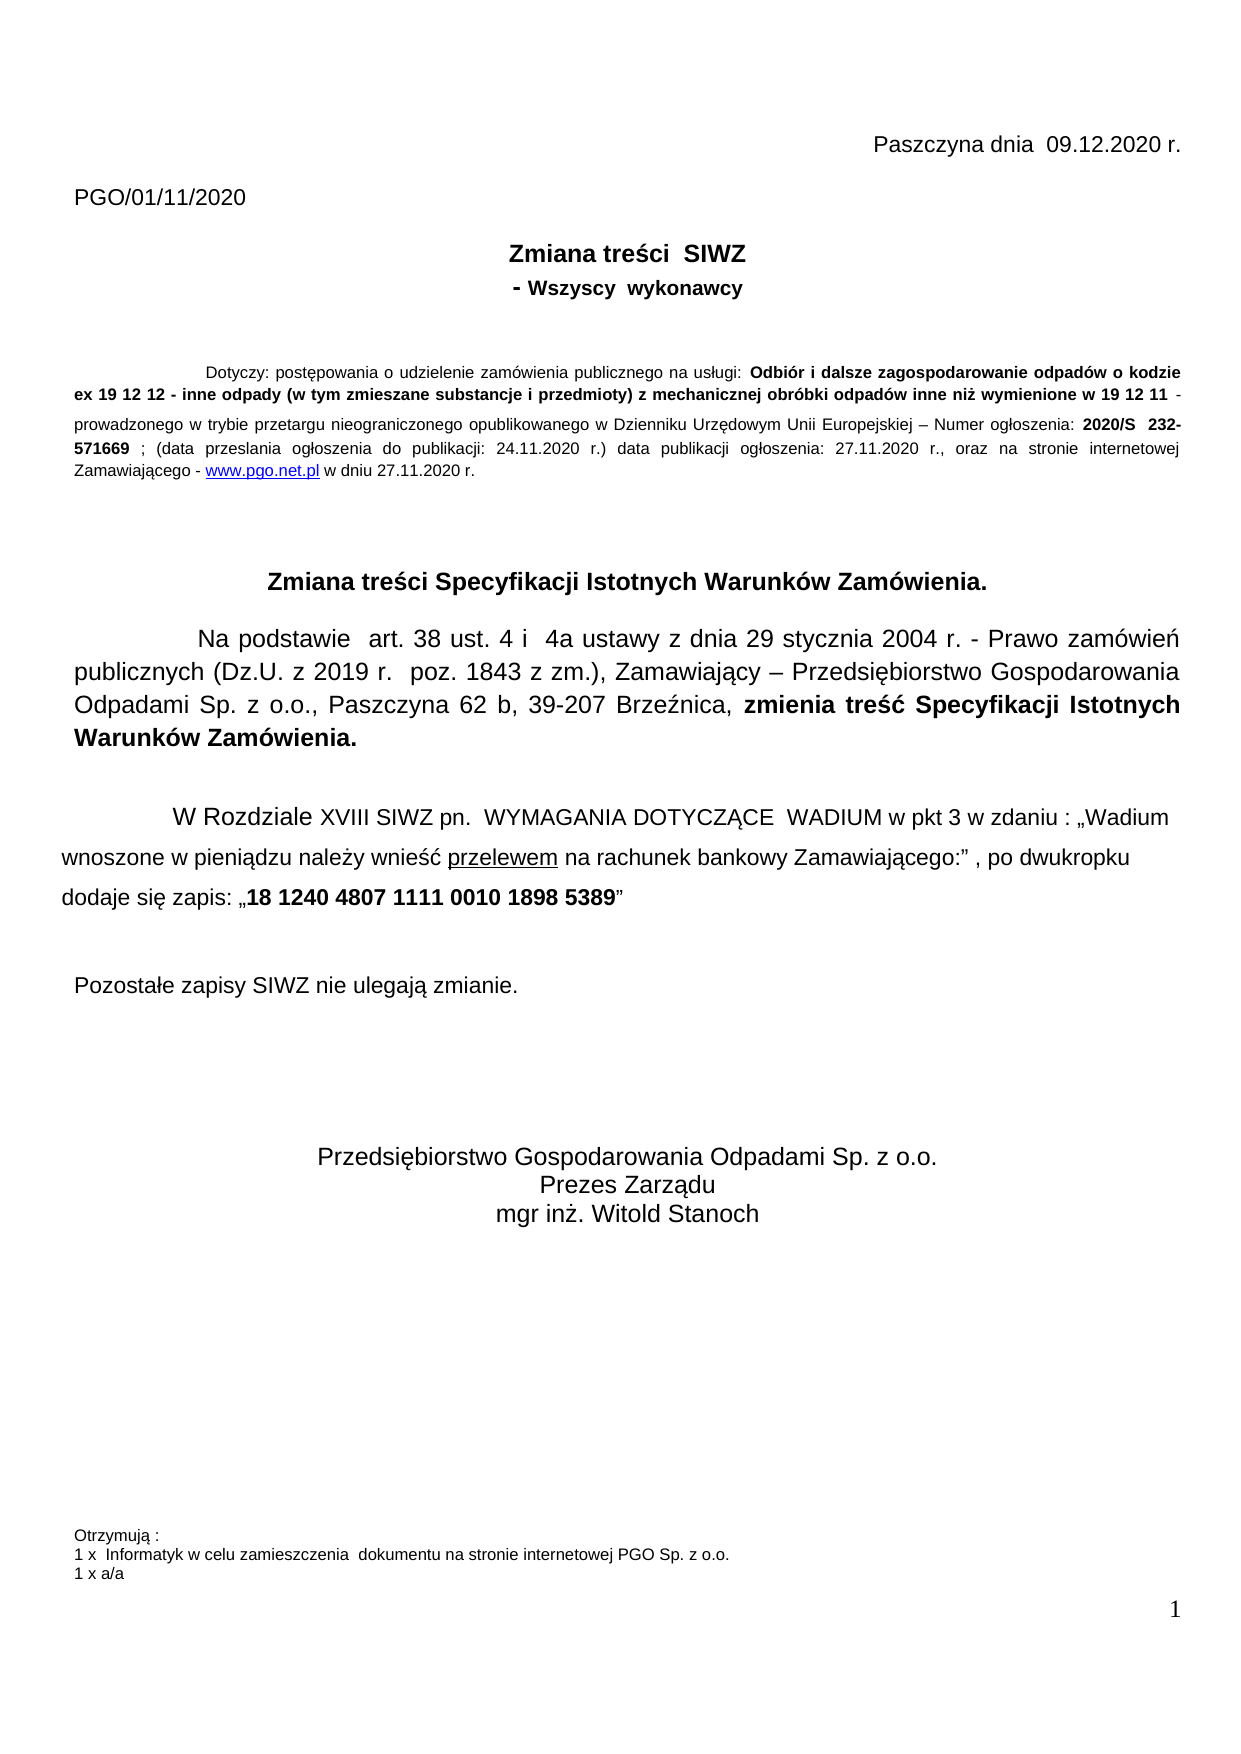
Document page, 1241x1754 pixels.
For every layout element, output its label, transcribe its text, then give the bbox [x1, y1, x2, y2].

text Przedsiębiorstwo Gospodarowania Odpadami Sp. z o.o. [74, 1142, 1181, 1171]
list Dotyczy: postępowania o udzielenie zamówienia publicznego na usługi: Odbiór i dalsze zagospodarowanie odpadów o kodzie ex 19 12 12 - inne odpady (w tym zmieszane substancje i przedmioty) z mechanicznej obróbki odpadów inne niż wymienione w 19 12 11 - prowadzonego w trybie przetargu nieograniczonego opublikowanego w Dzienniku Urzędowym Unii Europejskiej – Numer ogłoszenia: 2020/S 232-571669 ; (data przeslania ogłoszenia do publikacji: 24.11.2020 r.) data publikacji ogłoszenia: 27.11.2020 r., oraz na stronie internetowej Zamawiającego - www.pgo.net.pl w dniu 27.11.2020 r. [74, 363, 1181, 480]
text Na podstawie art. 38 ust. 4 i 4a ustawy z dnia 29 stycznia 2004 r. - Prawo zamówień publicznych (Dz.U. z 2019 r. poz. 1843 z zm.), Zamawiający – Przedsiębiorstwo Gospodarowania Odpadami Sp. z o.o., Paszczyna 62 b, 39-207 Brzeźnica, zmienia treść Specyfikacji Istotnych Warunków Zamówienia. [74, 624, 1181, 752]
text Otrzymują : [74, 1526, 1181, 1545]
text W Rozdziale XVIII SIWZ pn. WYMAGANIA DOTYCZĄCE WADIUM w pkt 3 w zdaniu : „Wadium wnoszone w pieniądzu należy wnieść przelewem na rachunek bankowy Zamawiającego:” , po dwukropku dodaje się zapis: „18 1240 4807 1111 0010 1898 5389” [61, 802, 1181, 910]
text Zmiana treści SIWZ [74, 239, 1181, 268]
text Paszczyna dnia 09.12.2020 r. [74, 131, 1181, 158]
text 1 x Informatyk w celu zamieszczenia dokumentu na stronie internetowej PGO Sp. z o.o. [74, 1545, 1181, 1564]
text - Wszyscy wykonawcy [74, 272, 1181, 301]
text 1 x a/a [74, 1564, 1181, 1583]
text PGO/01/11/2020 [74, 184, 1181, 210]
list Pozostałe zapisy SIWZ nie ulegają zmianie. [74, 972, 1181, 999]
text Prezes Zarządu [74, 1171, 1181, 1199]
text mgr inż. Witold Stanoch [74, 1199, 1181, 1228]
text Zmiana treści Specyfikacji Istotnych Warunków Zamówienia. [74, 567, 1181, 596]
